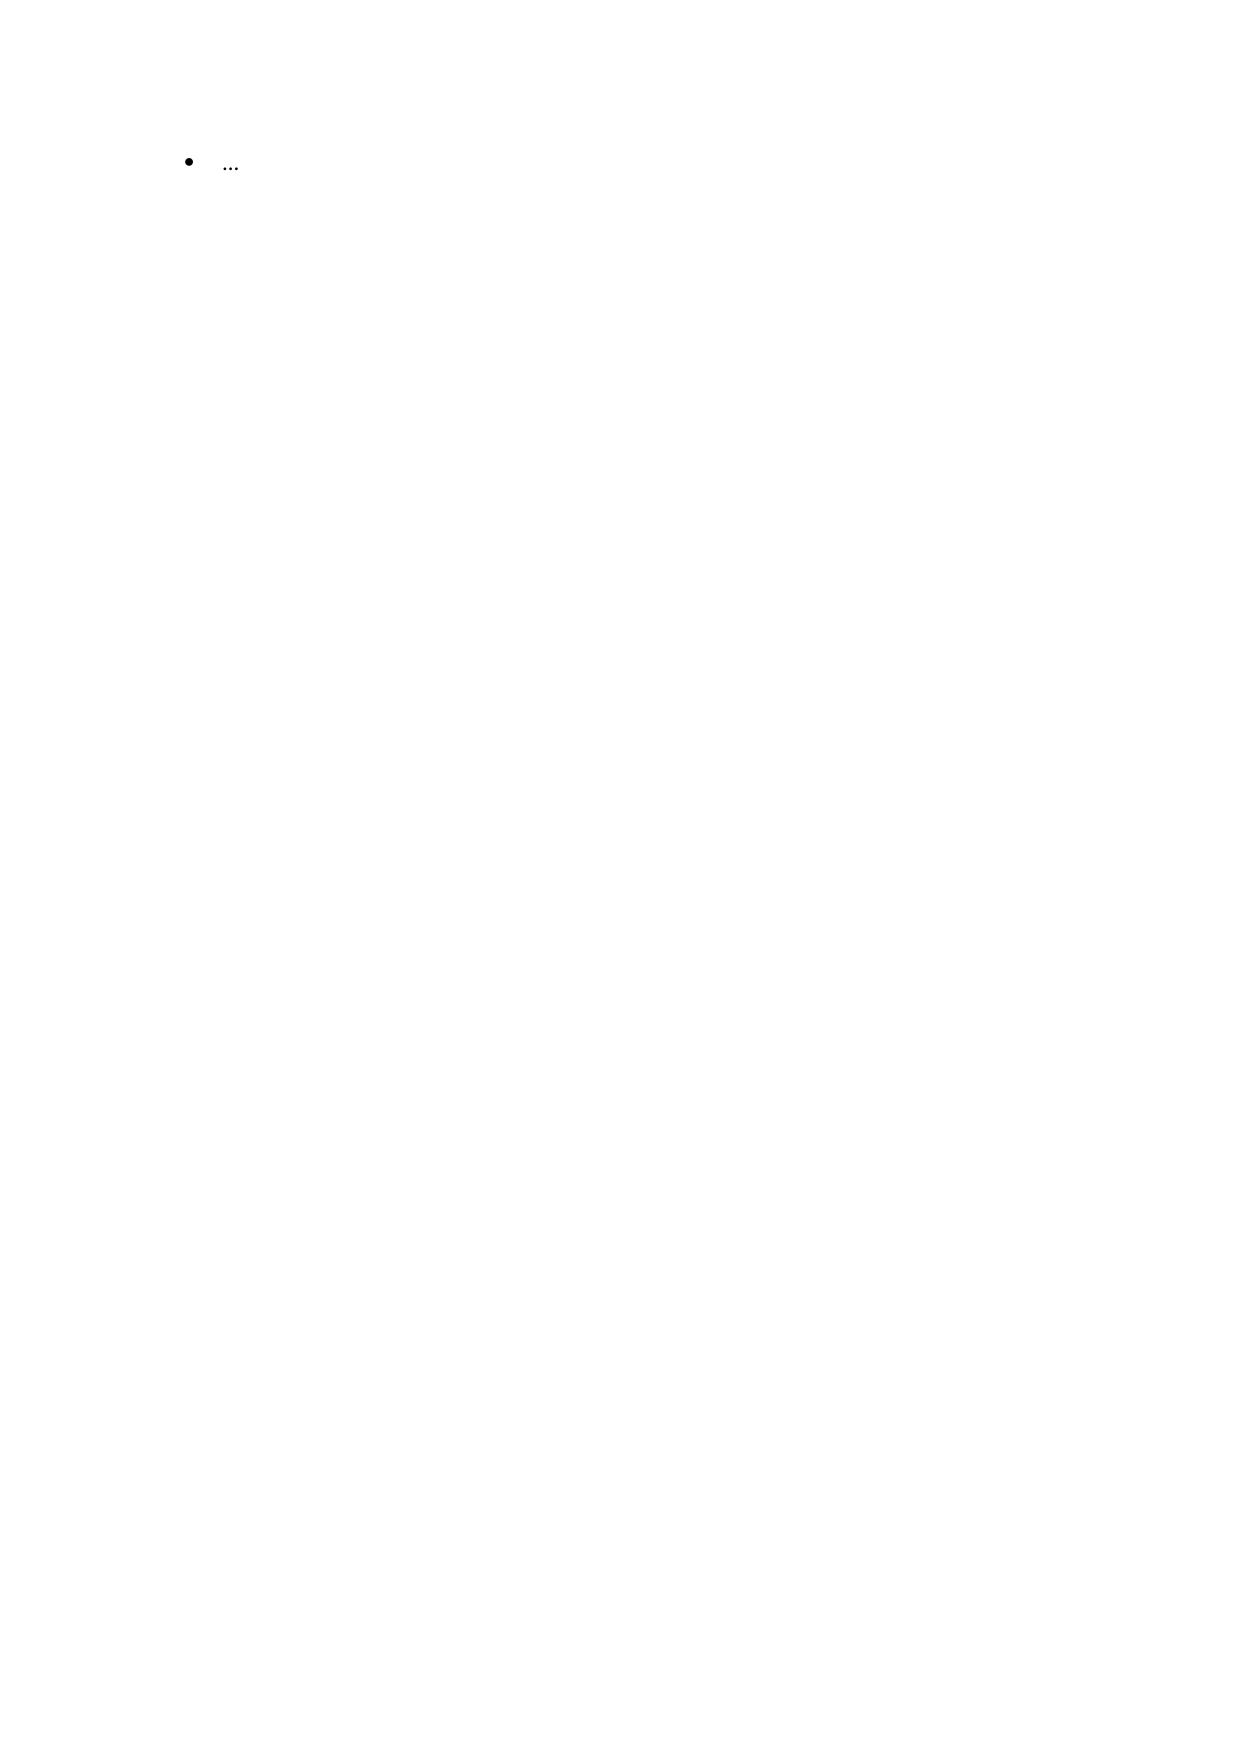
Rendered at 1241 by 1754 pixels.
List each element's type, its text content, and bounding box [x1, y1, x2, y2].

list … [185, 148, 1093, 176]
